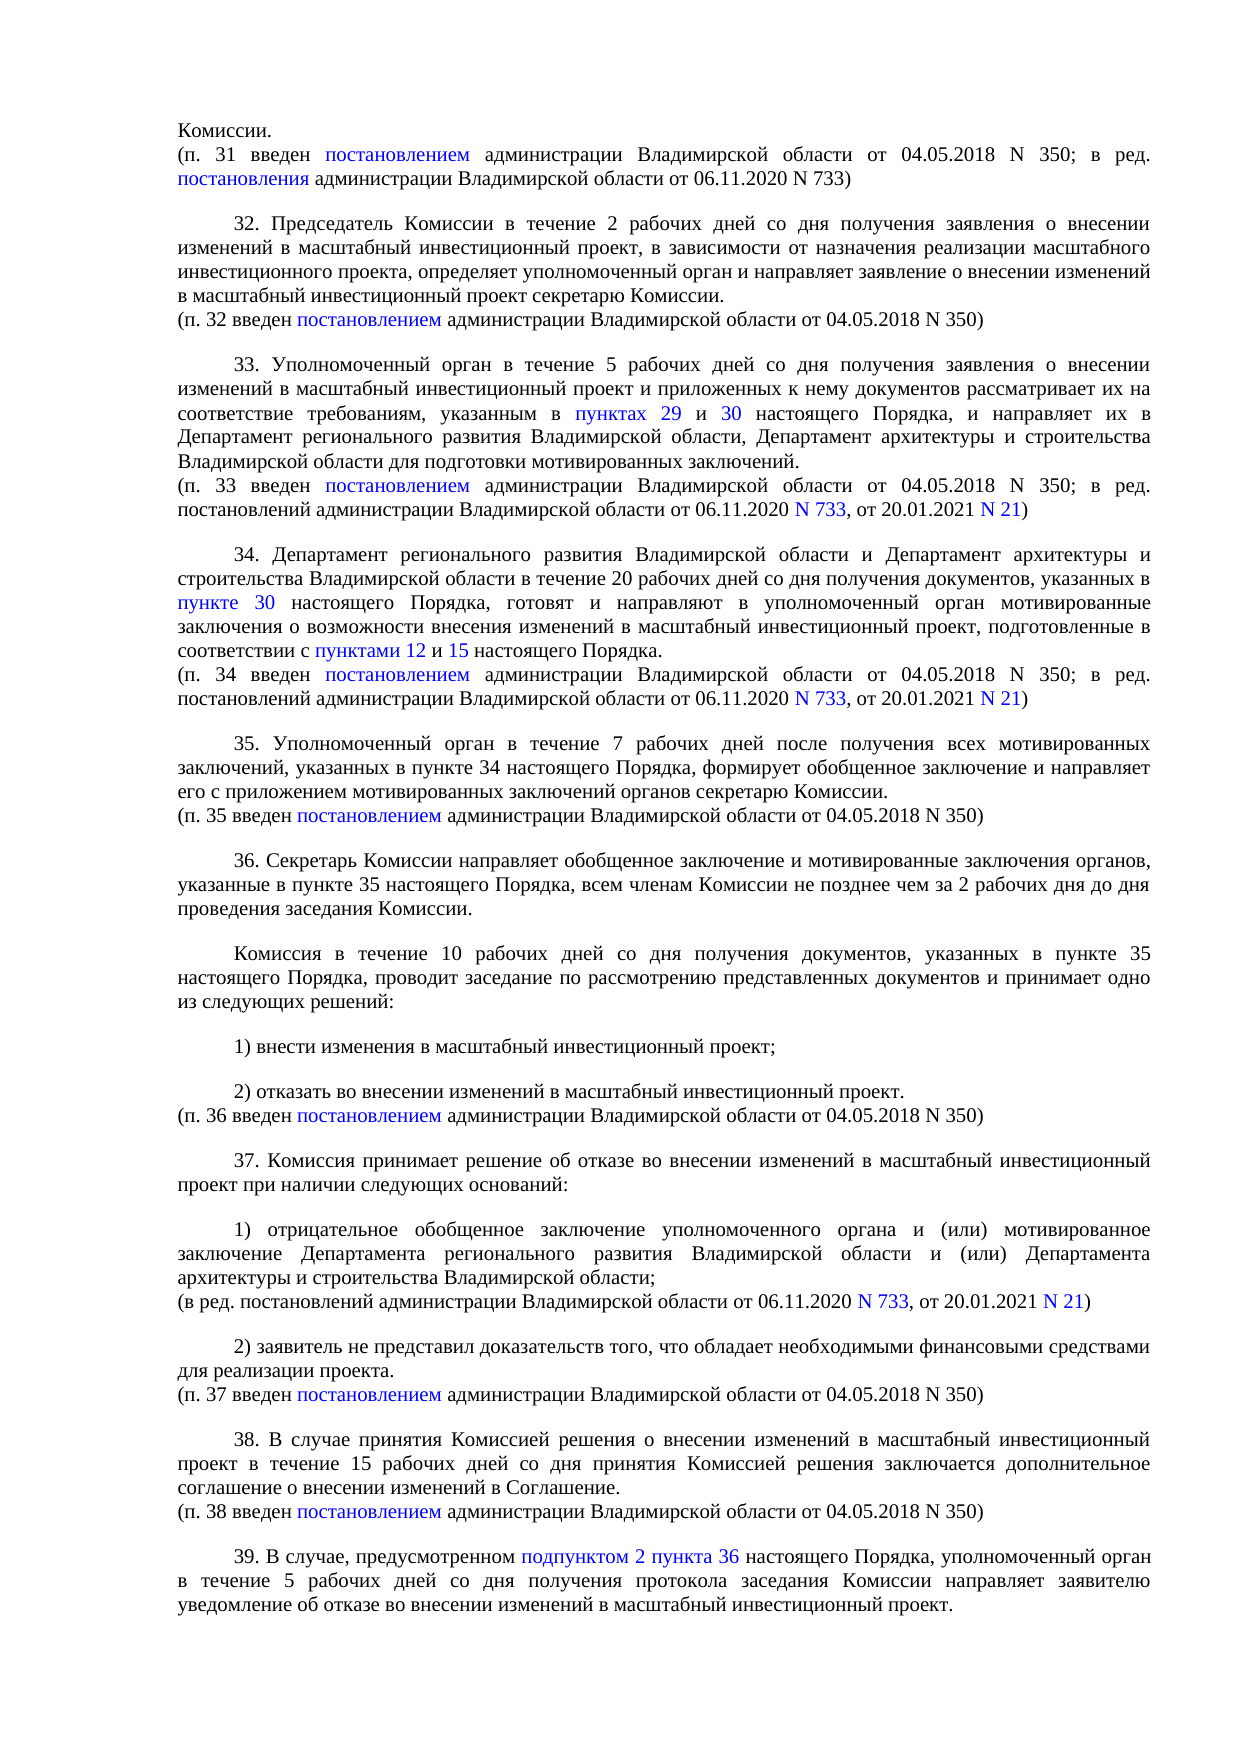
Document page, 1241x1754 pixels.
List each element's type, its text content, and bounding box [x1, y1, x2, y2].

text (п. 34 введен постановлением администрации Владимирской области от 04.05.2018 N 350; в ред. постановлений администрации Владимирской области от 06.11.2020 N 733, от 20.01.2021 N 21) [177, 662, 1152, 710]
text 34. Департамент регионального развития Владимирской области и Департамент архитектуры и строительства Владимирской области в течение 20 рабочих дней со дня получения документов, указанных в пункте 30 настоящего Порядка, готовят и направляют в уполномоченный орган мотивированные заключения о возможности внесения изменений в масштабный инвестиционный проект, подготовленные в соответствии с пунктами 12 и 15 настоящего Порядка. [177, 542, 1152, 662]
text 1) отрицательное обобщенное заключение уполномоченного органа и (или) мотивированное заключение Департамента регионального развития Владимирской области и (или) Департамента архитектуры и строительства Владимирской области; [177, 1217, 1152, 1289]
text 35. Уполномоченный орган в течение 7 рабочих дней после получения всех мотивированных заключений, указанных в пункте 34 настоящего Порядка, формирует обобщенное заключение и направляет его с приложением мотивированных заключений органов секретарю Комиссии. [177, 731, 1152, 803]
text 36. Секретарь Комиссии направляет обобщенное заключение и мотивированные заключения органов, указанные в пункте 35 настоящего Порядка, всем членам Комиссии не позднее чем за 2 рабочих дня до дня проведения заседания Комиссии. [177, 848, 1152, 920]
text (п. 38 введен постановлением администрации Владимирской области от 04.05.2018 N 350) [177, 1499, 1152, 1523]
text 2) отказать во внесении изменений в масштабный инвестиционный проект. [177, 1079, 1152, 1103]
text 2) заявитель не представил доказательств того, что обладает необходимыми финансовыми средствами для реализации проекта. [177, 1334, 1152, 1382]
text 32. Председатель Комиссии в течение 2 рабочих дней со дня получения заявления о внесении изменений в масштабный инвестиционный проект, в зависимости от назначения реализации масштабного инвестиционного проекта, определяет уполномоченный орган и направляет заявление о внесении изменений в масштабный инвестиционный проект секретарю Комиссии. [177, 211, 1152, 307]
text 38. В случае принятия Комиссией решения о внесении изменений в масштабный инвестиционный проект в течение 15 рабочих дней со дня принятия Комиссией решения заключается дополнительное соглашение о внесении изменений в Соглашение. [177, 1427, 1152, 1499]
text (в ред. постановлений администрации Владимирской области от 06.11.2020 N 733, от 20.01.2021 N 21) [177, 1289, 1152, 1313]
text (п. 37 введен постановлением администрации Владимирской области от 04.05.2018 N 350) [177, 1382, 1152, 1406]
text (п. 33 введен постановлением администрации Владимирской области от 04.05.2018 N 350; в ред. постановлений администрации Владимирской области от 06.11.2020 N 733, от 20.01.2021 N 21) [177, 473, 1152, 521]
text 39. В случае, предусмотренном подпунктом 2 пункта 36 настоящего Порядка, уполномоченный орган в течение 5 рабочих дней со дня получения протокола заседания Комиссии направляет заявителю уведомление об отказе во внесении изменений в масштабный инвестиционный проект. [177, 1544, 1152, 1616]
text Комиссия в течение 10 рабочих дней со дня получения документов, указанных в пункте 35 настоящего Порядка, проводит заседание по рассмотрению представленных документов и принимает одно из следующих решений: [177, 941, 1152, 1013]
text (п. 31 введен постановлением администрации Владимирской области от 04.05.2018 N 350; в ред. постановления администрации Владимирской области от 06.11.2020 N 733) [177, 142, 1152, 190]
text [177, 118, 1152, 142]
text (п. 32 введен постановлением администрации Владимирской области от 04.05.2018 N 350) [177, 307, 1152, 331]
text 1) внести изменения в масштабный инвестиционный проект; [177, 1034, 1152, 1058]
text (п. 35 введен постановлением администрации Владимирской области от 04.05.2018 N 350) [177, 803, 1152, 827]
text 37. Комиссия принимает решение об отказе во внесении изменений в масштабный инвестиционный проект при наличии следующих оснований: [177, 1148, 1152, 1196]
text (п. 36 введен постановлением администрации Владимирской области от 04.05.2018 N 350) [177, 1103, 1152, 1127]
text 33. Уполномоченный орган в течение 5 рабочих дней со дня получения заявления о внесении изменений в масштабный инвестиционный проект и приложенных к нему документов рассматривает их на соответствие требованиям, указанным в пунктах 29 и 30 настоящего Порядка, и направляет их в Департамент регионального развития Владимирской области, Департамент архитектуры и строительства Владимирской области для подготовки мотивированных заключений. [177, 352, 1152, 473]
